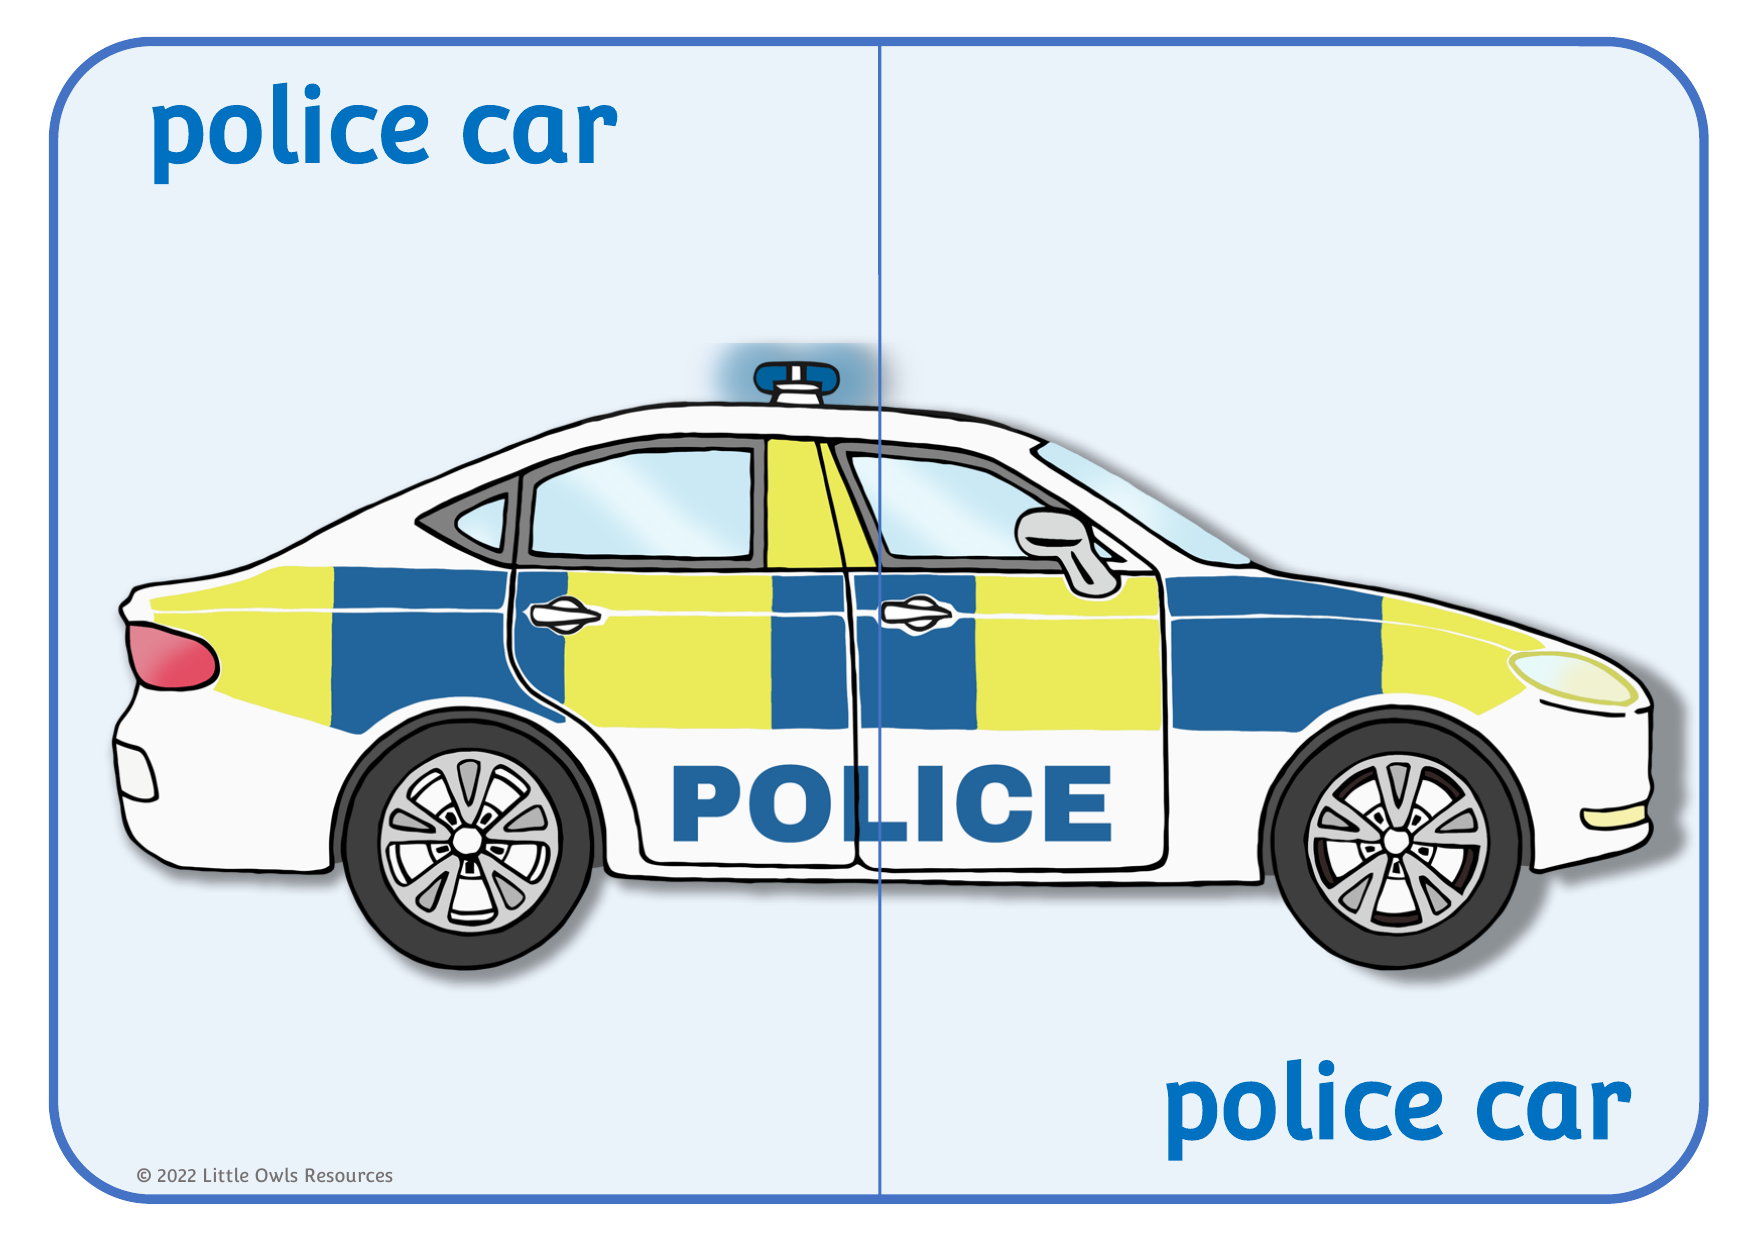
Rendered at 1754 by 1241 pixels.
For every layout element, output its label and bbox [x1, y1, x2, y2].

picture [88, 343, 878, 972]
picture [882, 343, 1676, 972]
